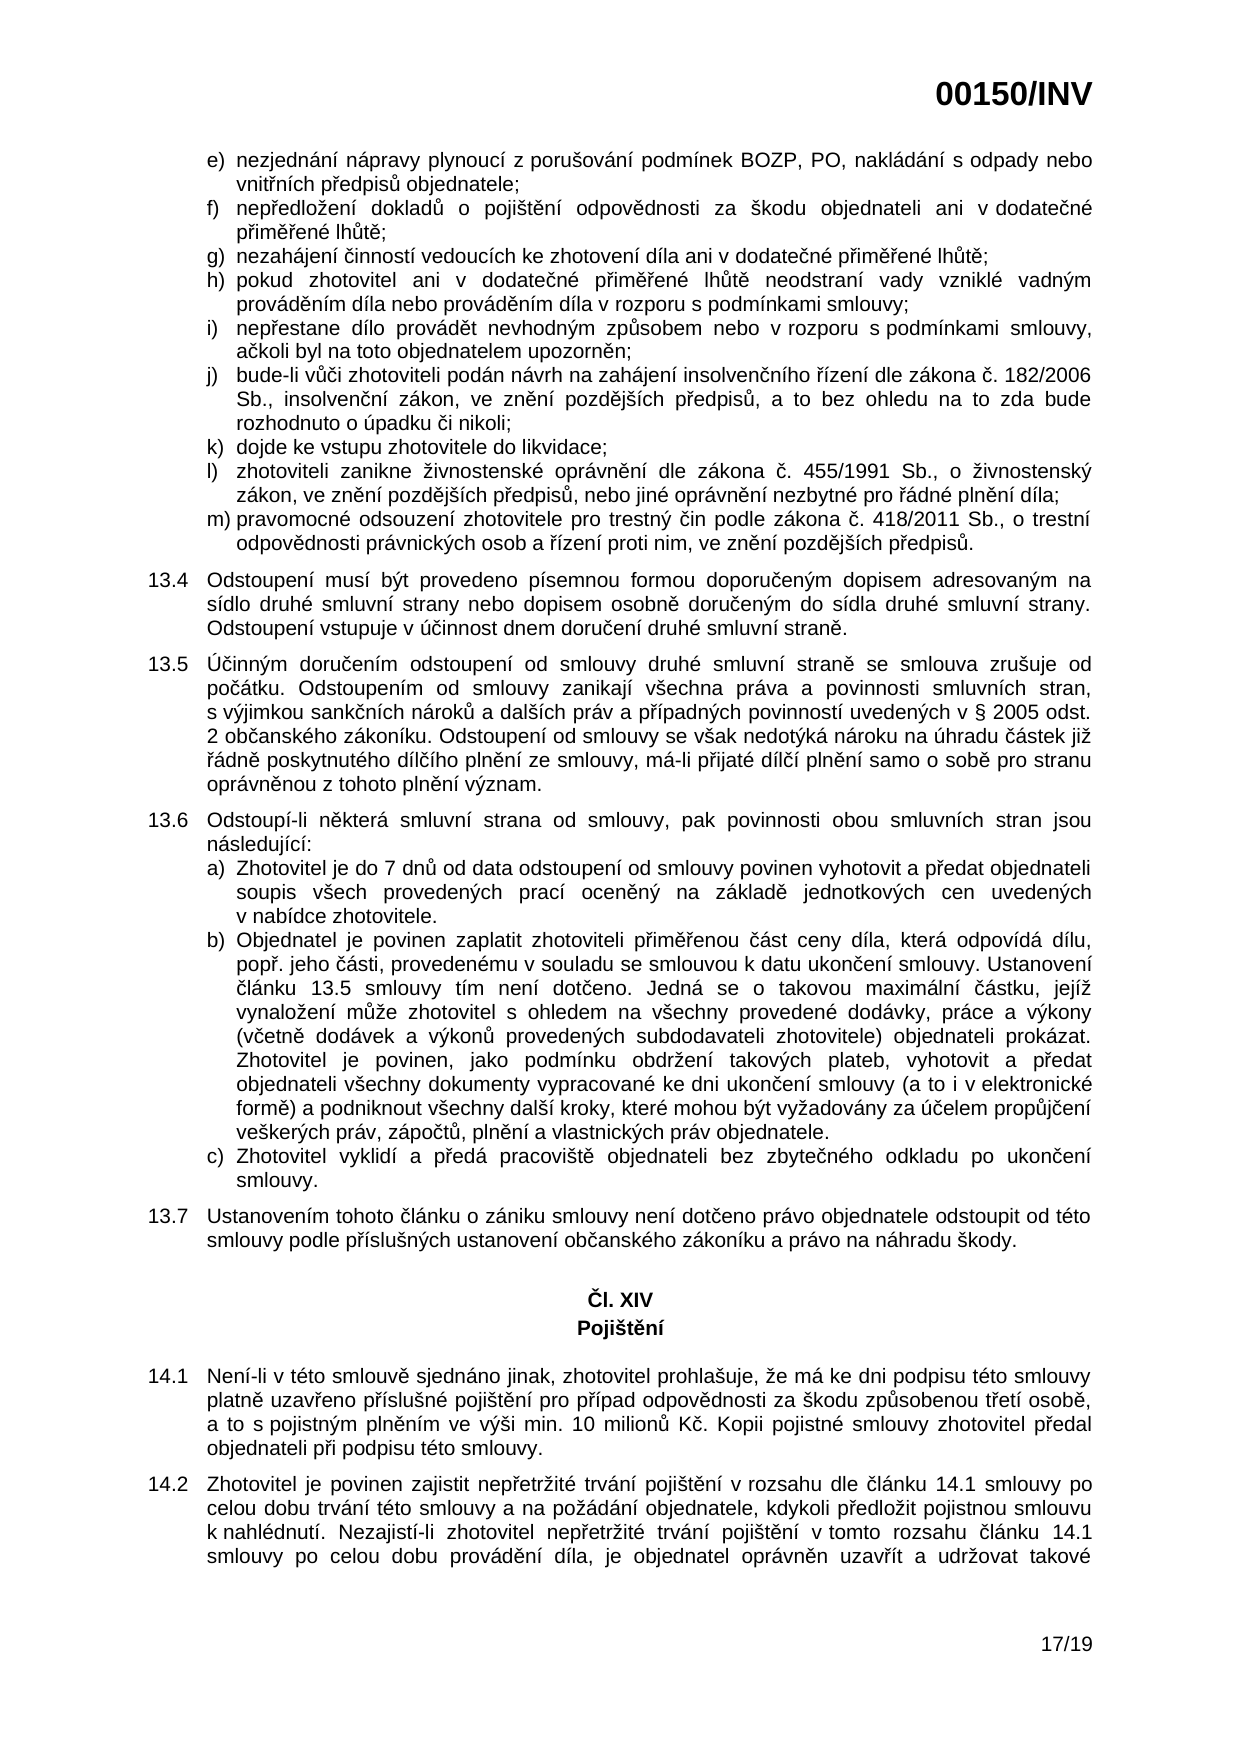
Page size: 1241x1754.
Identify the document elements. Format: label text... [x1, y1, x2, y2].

list Účinným doručením odstoupení od smlouvy druhé smluvní straně se smlouva zrušuje od počátku. Odstoupením od smlouvy zanikají všechna práva a povinnosti smluvních stran, s výjimkou sankčních nároků a dalších práv a případných povinností uvedených v § 2005 odst. 2 občanského zákoníku. Odstoupení od smlouvy se však nedotýká nároku na úhradu částek již řádně poskytnutého dílčího plnění ze smlouvy, má-li přijaté dílčí plnění samo o sobě pro stranu oprávněnou z tohoto plnění význam. [148, 652, 1093, 796]
list Odstoupí-li některá smluvní strana od smlouvy, pak povinnosti obou smluvních stran jsou následující: [148, 808, 1093, 856]
text Pojištění [148, 1316, 1093, 1340]
list Není-li v této smlouvě sjednáno jinak, zhotovitel prohlašuje, že má ke dni podpisu této smlouvy platně uzavřeno příslušné pojištění pro případ odpovědnosti za škodu způsobenou třetí osobě, a to s pojistným plněním ve výši min. 10 milionů Kč. Kopii pojistné smlouvy zhotovitel předal objednateli při podpisu této smlouvy. [148, 1364, 1093, 1459]
list dojde ke vstupu zhotovitele do likvidace; [207, 435, 1093, 459]
list Odstoupení musí být provedeno písemnou formou doporučeným dopisem adresovaným na sídlo druhé smluvní strany nebo dopisem osobně doručeným do sídla druhé smluvní strany. Odstoupení vstupuje v účinnost dnem doručení druhé smluvní straně. [148, 567, 1093, 639]
list nezjednání nápravy plynoucí z porušování podmínek BOZP, PO, nakládání s odpady nebo vnitřních předpisů objednatele; [207, 148, 1093, 196]
list nezahájení činností vedoucích ke zhotovení díla ani v dodatečné přiměřené lhůtě; [207, 243, 1093, 267]
list pokud zhotovitel ani v dodatečné přiměřené lhůtě neodstraní vady vzniklé vadným prováděním díla nebo prováděním díla v rozporu s podmínkami smlouvy; [207, 267, 1093, 315]
list bude-li vůči zhotoviteli podán návrh na zahájení insolvenčního řízení dle zákona č. 182/2006 Sb., insolvenční zákon, ve znění pozdějších předpisů, a to bez ohledu na to zda bude rozhodnuto o úpadku či nikoli; [207, 363, 1093, 435]
list zhotoviteli zanikne živnostenské oprávnění dle zákona č. 455/1991 Sb., o živnostenský zákon, ve znění pozdějších předpisů, nebo jiné oprávnění nezbytné pro řádné plnění díla; [207, 459, 1093, 507]
text Čl. XIV [148, 1288, 1093, 1312]
list pravomocné odsouzení zhotovitele pro trestný čin podle zákona č. 418/2011 Sb., o trestní odpovědnosti právnických osob a řízení proti nim, ve znění pozdějších předpisů. [207, 507, 1093, 555]
list Objednatel je povinen zaplatit zhotoviteli přiměřenou část ceny díla, která odpovídá dílu, popř. jeho části, provedenému v souladu se smlouvou k datu ukončení smlouvy. Ustanovení článku 13.5 smlouvy tím není dotčeno. Jedná se o takovou maximální částku, jejíž vynaložení může zhotovitel s ohledem na všechny provedené dodávky, práce a výkony (včetně dodávek a výkonů provedených subdodavateli zhotovitele) objednateli prokázat. Zhotovitel je povinen, jako podmínku obdržení takových plateb, vyhotovit a předat objednateli všechny dokumenty vypracované ke dni ukončení smlouvy (a to i v elektronické formě) a podniknout všechny další kroky, které mohou být vyžadovány za účelem propůjčení veškerých práv, zápočtů, plnění a vlastnických práv objednatele. [207, 928, 1093, 1143]
list Ustanovením tohoto článku o zániku smlouvy není dotčeno právo objednatele odstoupit od této smlouvy podle příslušných ustanovení občanského zákoníku a právo na náhradu škody. [148, 1204, 1093, 1252]
list nepředložení dokladů o pojištění odpovědnosti za škodu objednateli ani v dodatečné přiměřené lhůtě; [207, 196, 1093, 243]
list Zhotovitel je do 7 dnů od data odstoupení od smlouvy povinen vyhotovit a předat objednateli soupis všech provedených prací oceněný na základě jednotkových cen uvedených v nabídce zhotovitele. [207, 856, 1093, 928]
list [148, 1472, 1093, 1568]
list nepřestane dílo provádět nevhodným způsobem nebo v rozporu s podmínkami smlouvy, ačkoli byl na toto objednatelem upozorněn; [207, 315, 1093, 363]
list Zhotovitel vyklidí a předá pracoviště objednateli bez zbytečného odkladu po ukončení smlouvy. [207, 1143, 1093, 1191]
